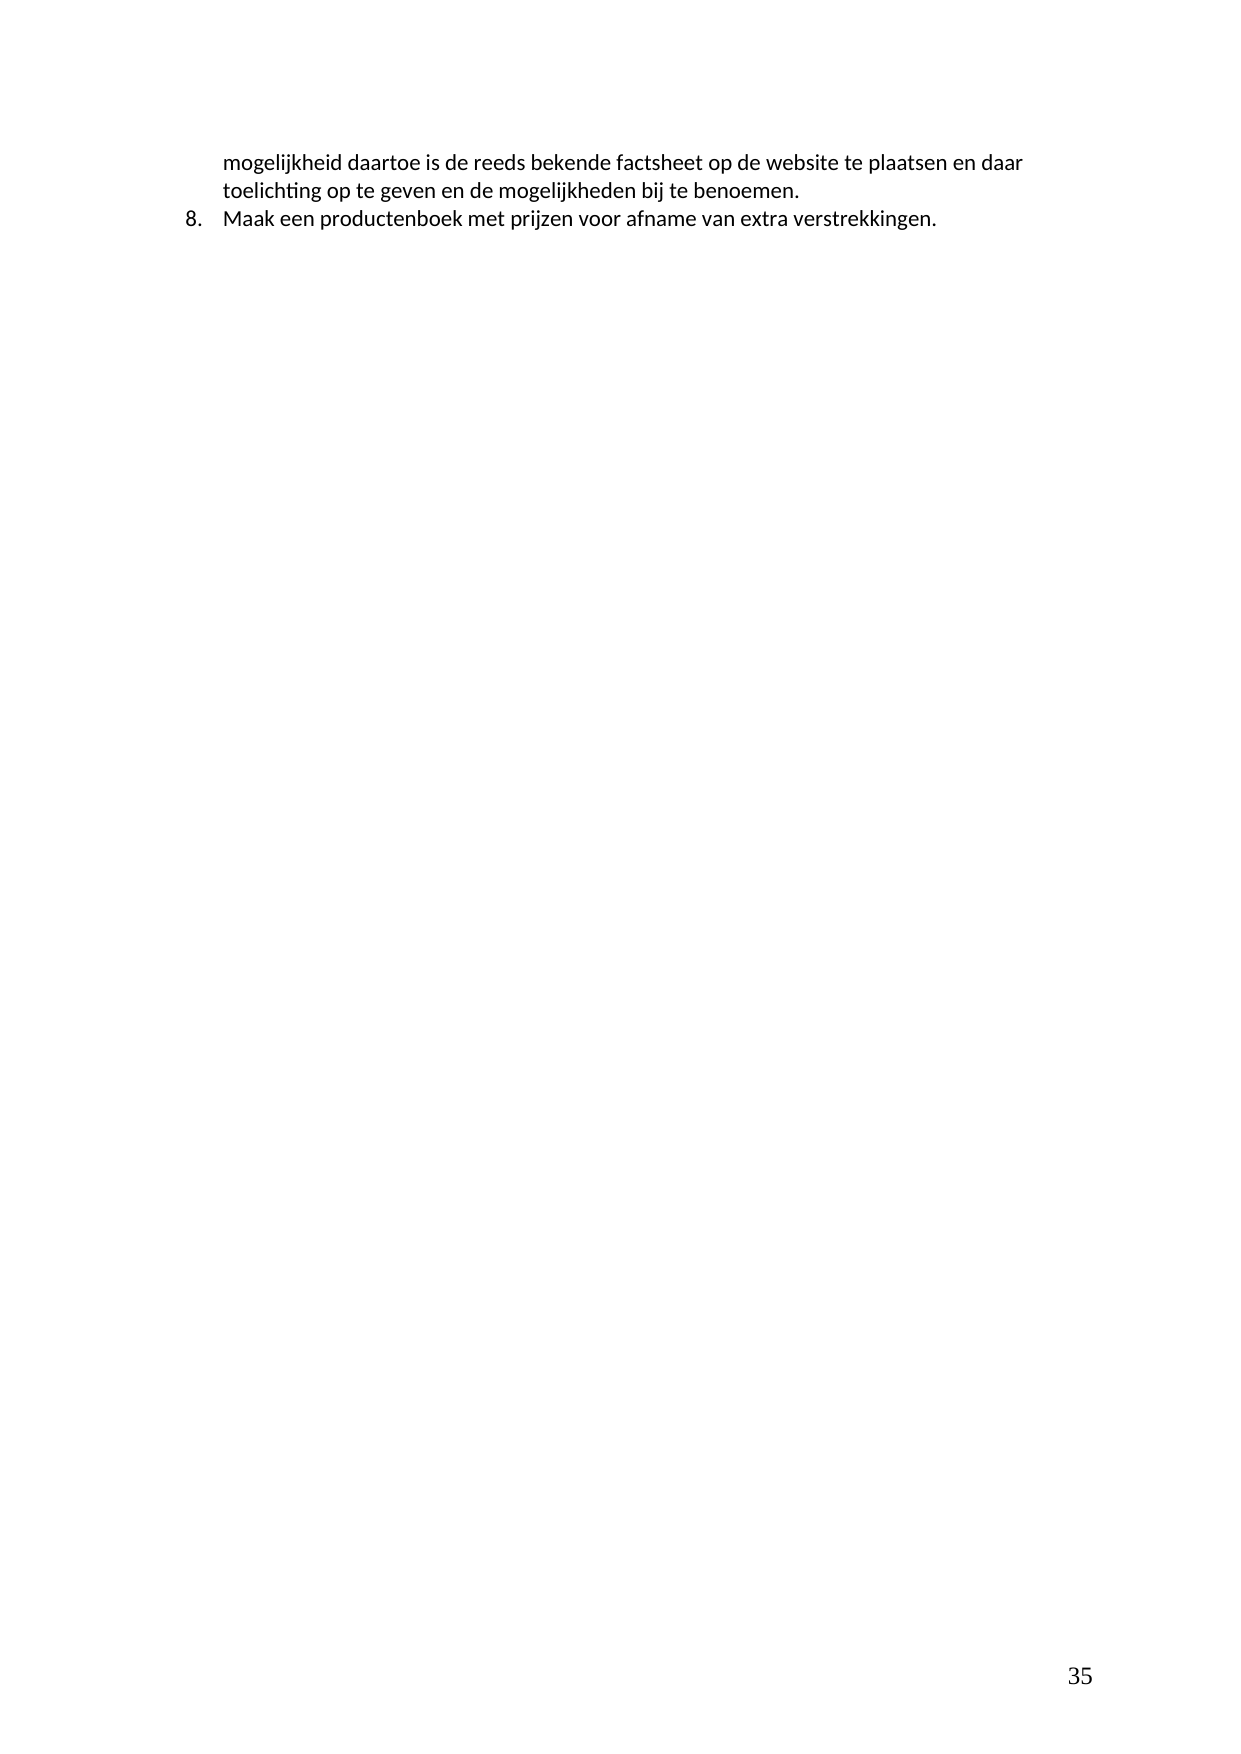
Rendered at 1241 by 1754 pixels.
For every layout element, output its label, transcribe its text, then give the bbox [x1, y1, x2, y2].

list Maak een productenboek met prijzen voor afname van extra verstrekkingen. [185, 204, 1092, 232]
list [185, 148, 1092, 204]
